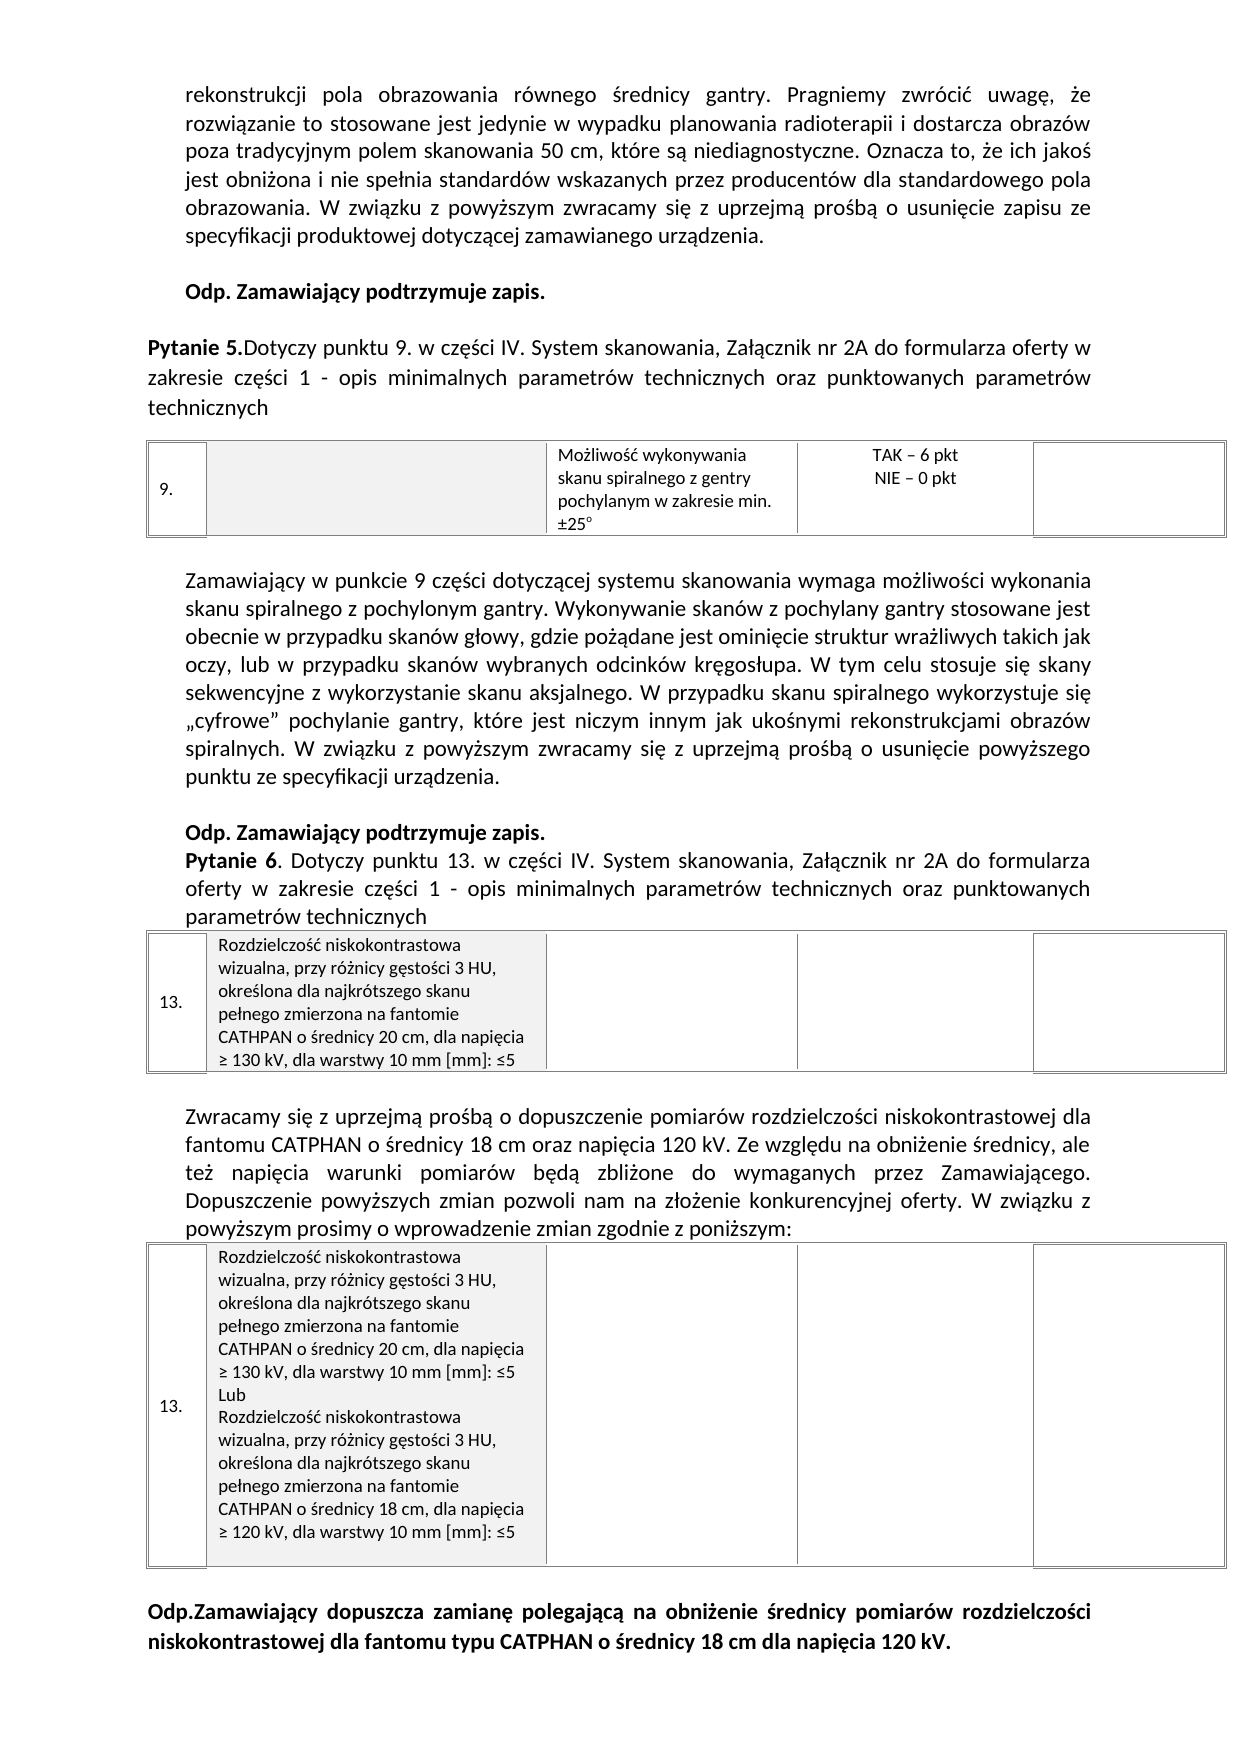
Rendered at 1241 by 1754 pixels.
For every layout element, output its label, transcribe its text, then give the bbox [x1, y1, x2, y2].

text Odp. Zamawiający podtrzymuje zapis. [185, 818, 1092, 846]
table_header [797, 931, 1034, 1071]
table_header TAK – 6 pkt NIE – 0 pkt [797, 441, 1034, 535]
table_header 9. [149, 443, 206, 535]
table_header Rozdzielczość niskokontrastowa wizualna, przy różnicy gęstości 3 HU, określona dla najkrótszego skanu pełnego zmierzona na fantomie CATHPAN o średnicy 20 cm, dla napięcia ≥ 130 kV, dla warstwy 10 mm [mm]: ≤5 Lub Rozdzielczość niskokontrastowa wizualna, przy różnicy gęstości 3 HU, określona dla najkrótszego skanu pełnego zmierzona na fantomie CATHPAN o średnicy 18 cm, dla napięcia ≥ 120 kV, dla warstwy 10 mm [mm]: ≤5 [207, 1243, 546, 1566]
text Odp. Zamawiający podtrzymuje zapis. [185, 277, 1092, 305]
table_header [207, 441, 546, 535]
text Zamawiający w punkcie 9 części dotyczącej systemu skanowania wymaga możliwości wykonania skanu spiralnego z pochylonym gantry. Wykonywanie skanów z pochylany gantry stosowane jest obecnie w przypadku skanów głowy, gdzie pożądane jest ominięcie struktur wrażliwych takich jak oczy, lub w przypadku skanów wybranych odcinków kręgosłupa. W tym celu stosuje się skany sekwencyjne z wykorzystanie skanu aksjalnego. W przypadku skanu spiralnego wykorzystuje się „cyfrowe” pochylanie gantry, które jest niczym innym jak ukośnymi rekonstrukcjami obrazów spiralnych. W związku z powyższym zwracamy się z uprzejmą prośbą o usunięcie powyższego punktu ze specyfikacji urządzenia. [185, 566, 1092, 790]
table_header [546, 1243, 797, 1566]
table_header [1034, 934, 1224, 1071]
text Pytanie 5.Dotyczy punktu 9. w części IV. System skanowania, Załącznik nr 2A do formularza oferty w zakresie części 1 - opis minimalnych parametrów technicznych oraz punktowanych parametrów technicznych [148, 333, 1092, 421]
table_header Możliwość wykonywania skanu spiralnego z gentry pochylanym w zakresie min. ±25o [546, 441, 797, 535]
text Odp.Zamawiający dopuszcza zamianę polegającą na obniżenie średnicy pomiarów rozdzielczości niskokontrastowej dla fantomu typu CATPHAN o średnicy 18 cm dla napięcia 120 kV. [148, 1597, 1092, 1656]
table_header 13. [149, 934, 206, 1071]
table_header [797, 1243, 1034, 1566]
table_header 13. [149, 1245, 206, 1566]
text Zwracamy się z uprzejmą prośbą o dopuszczenie pomiarów rozdzielczości niskokontrastowej dla fantomu CATPHAN o średnicy 18 cm oraz napięcia 120 kV. Ze względu na obniżenie średnicy, ale też napięcia warunki pomiarów będą zbliżone do wymaganych przez Zamawiającego. Dopuszczenie powyższych zmian pozwoli nam na złożenie konkurencyjnej oferty. W związku z powyższym prosimy o wprowadzenie zmian zgodnie z poniższym: [185, 1102, 1092, 1242]
table_header [546, 931, 797, 1071]
text Pytanie 6. Dotyczy punktu 13. w części IV. System skanowania, Załącznik nr 2A do formularza oferty w zakresie części 1 - opis minimalnych parametrów technicznych oraz punktowanych parametrów technicznych [185, 846, 1092, 930]
table_header Rozdzielczość niskokontrastowa wizualna, przy różnicy gęstości 3 HU, określona dla najkrótszego skanu pełnego zmierzona na fantomie CATHPAN o średnicy 20 cm, dla napięcia ≥ 130 kV, dla warstwy 10 mm [mm]: ≤5 [207, 931, 546, 1071]
table_header [1034, 443, 1224, 535]
table_header [1034, 1245, 1224, 1566]
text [185, 81, 1092, 249]
